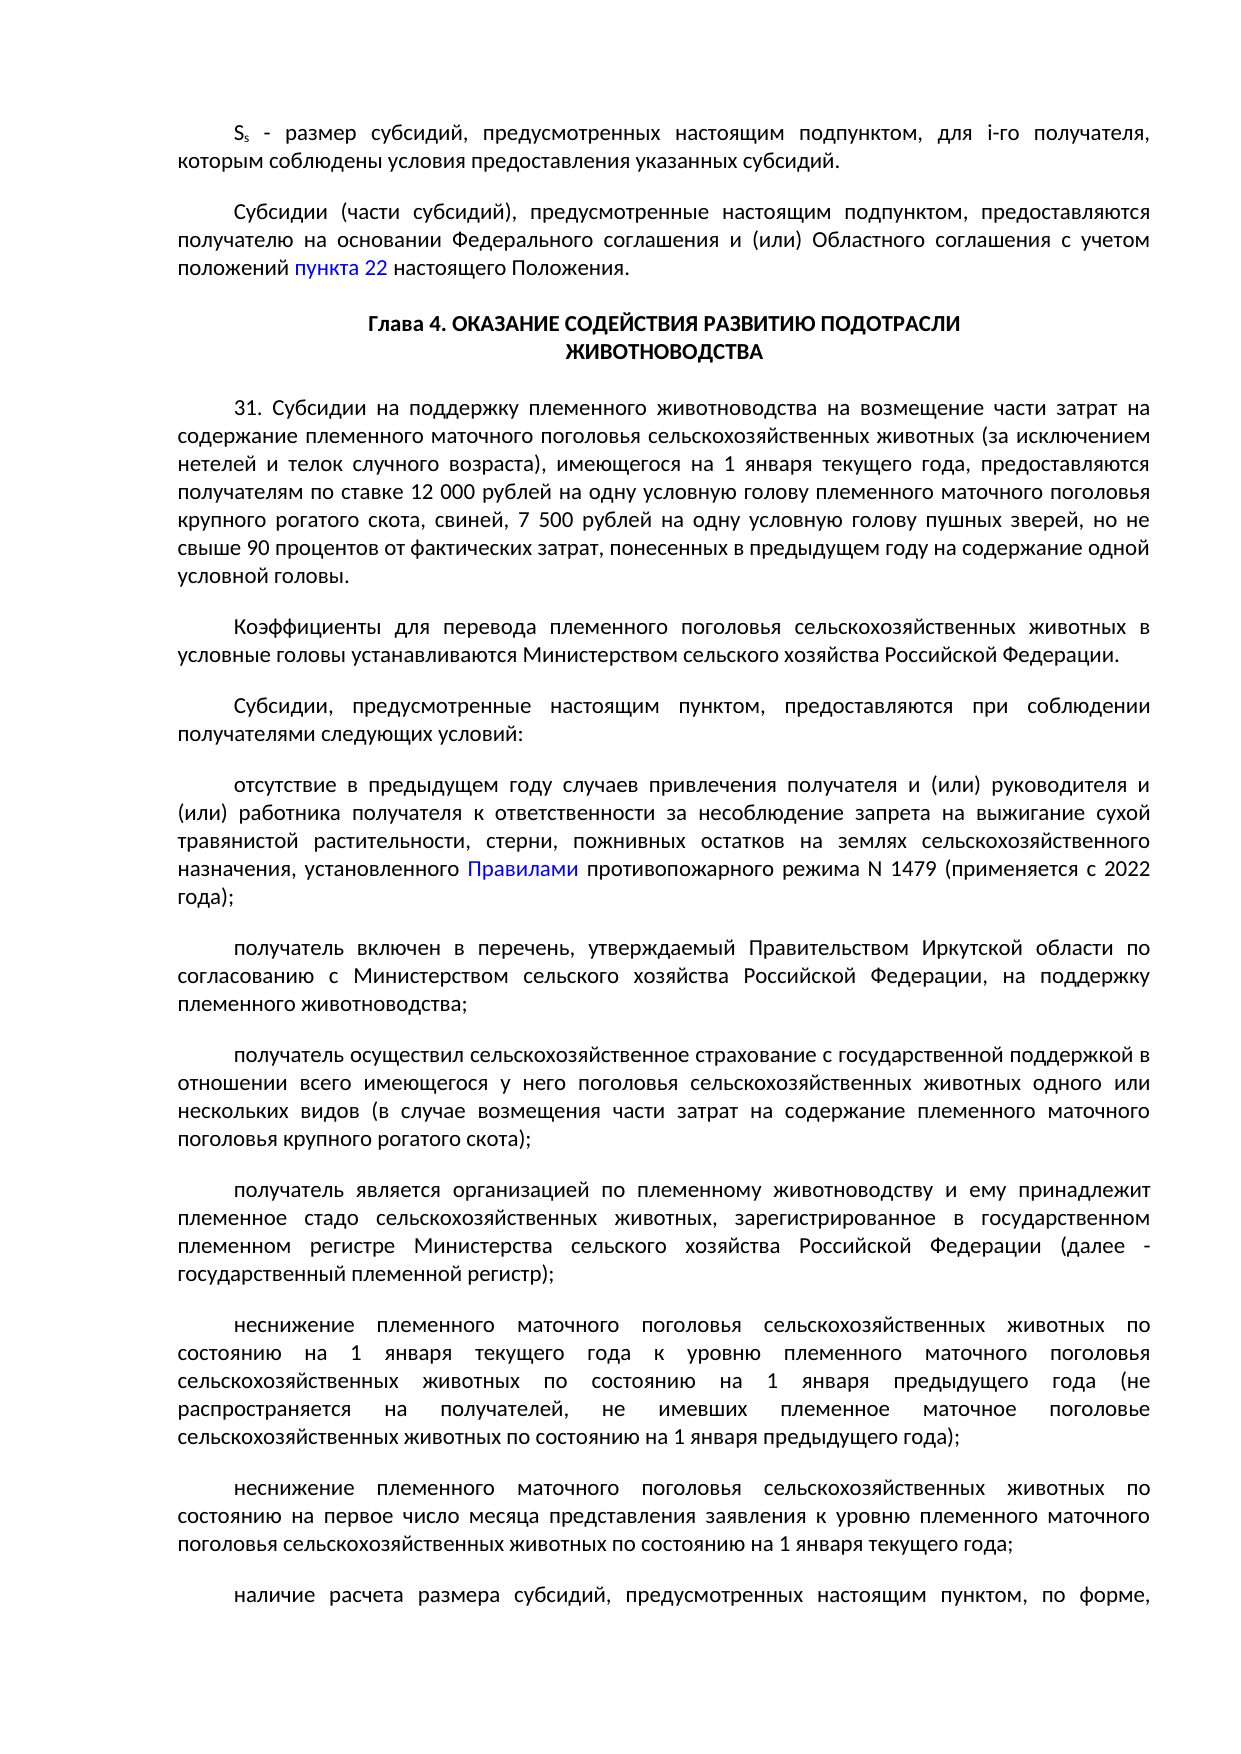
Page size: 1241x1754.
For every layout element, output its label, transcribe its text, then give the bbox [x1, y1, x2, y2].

text Субсидии, предусмотренные настоящим пунктом, предоставляются при соблюдении получателями следующих условий: [177, 691, 1152, 747]
title Глава 4. ОКАЗАНИЕ СОДЕЙСТВИЯ РАЗВИТИЮ ПОДОТРАСЛИ [177, 309, 1152, 337]
text получатель включен в перечень, утверждаемый Правительством Иркутской области по согласованию с Министерством сельского хозяйства Российской Федерации, на поддержку племенного животноводства; [177, 933, 1152, 1017]
text неснижение племенного маточного поголовья сельскохозяйственных животных по состоянию на первое число месяца представления заявления к уровню племенного маточного поголовья сельскохозяйственных животных по состоянию на 1 января текущего года; [177, 1473, 1152, 1557]
text 31. Субсидии на поддержку племенного животноводства на возмещение части затрат на содержание племенного маточного поголовья сельскохозяйственных животных (за исключением нетелей и телок случного возраста), имеющегося на 1 января текущего года, предоставляются получателям по ставке 12 000 рублей на одну условную голову племенного маточного поголовья крупного рогатого скота, свиней, 7 500 рублей на одну условную голову пушных зверей, но не свыше 90 процентов от фактических затрат, понесенных в предыдущем году на содержание одной условной головы. [177, 393, 1152, 589]
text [177, 1580, 1152, 1608]
text получатель осуществил сельскохозяйственное страхование с государственной поддержкой в отношении всего имеющегося у него поголовья сельскохозяйственных животных одного или нескольких видов (в случае возмещения части затрат на содержание племенного маточного поголовья крупного рогатого скота); [177, 1040, 1152, 1152]
text Субсидии (части субсидий), предусмотренные настоящим подпунктом, предоставляются получателю на основании Федерального соглашения и (или) Областного соглашения с учетом положений пункта 22 настоящего Положения. [177, 197, 1152, 281]
text неснижение племенного маточного поголовья сельскохозяйственных животных по состоянию на 1 января текущего года к уровню племенного маточного поголовья сельскохозяйственных животных по состоянию на 1 января предыдущего года (не распространяется на получателей, не имевших племенное маточное поголовье сельскохозяйственных животных по состоянию на 1 января предыдущего года); [177, 1310, 1152, 1450]
text получатель является организацией по племенному животноводству и ему принадлежит племенное стадо сельскохозяйственных животных, зарегистрированное в государственном племенном регистре Министерства сельского хозяйства Российской Федерации (далее - государственный племенной регистр); [177, 1175, 1152, 1287]
title ЖИВОТНОВОДСТВА [177, 337, 1152, 365]
text Коэффициенты для перевода племенного поголовья сельскохозяйственных животных в условные головы устанавливаются Министерством сельского хозяйства Российской Федерации. [177, 612, 1152, 668]
text отсутствие в предыдущем году случаев привлечения получателя и (или) руководителя и (или) работника получателя к ответственности за несоблюдение запрета на выжигание сухой травянистой растительности, стерни, пожнивных остатков на землях сельскохозяйственного назначения, установленного Правилами противопожарного режима N 1479 (применяется с 2022 года); [177, 770, 1152, 910]
text Ss - размер субсидий, предусмотренных настоящим подпунктом, для i-го получателя, которым соблюдены условия предоставления указанных субсидий. [177, 118, 1152, 174]
